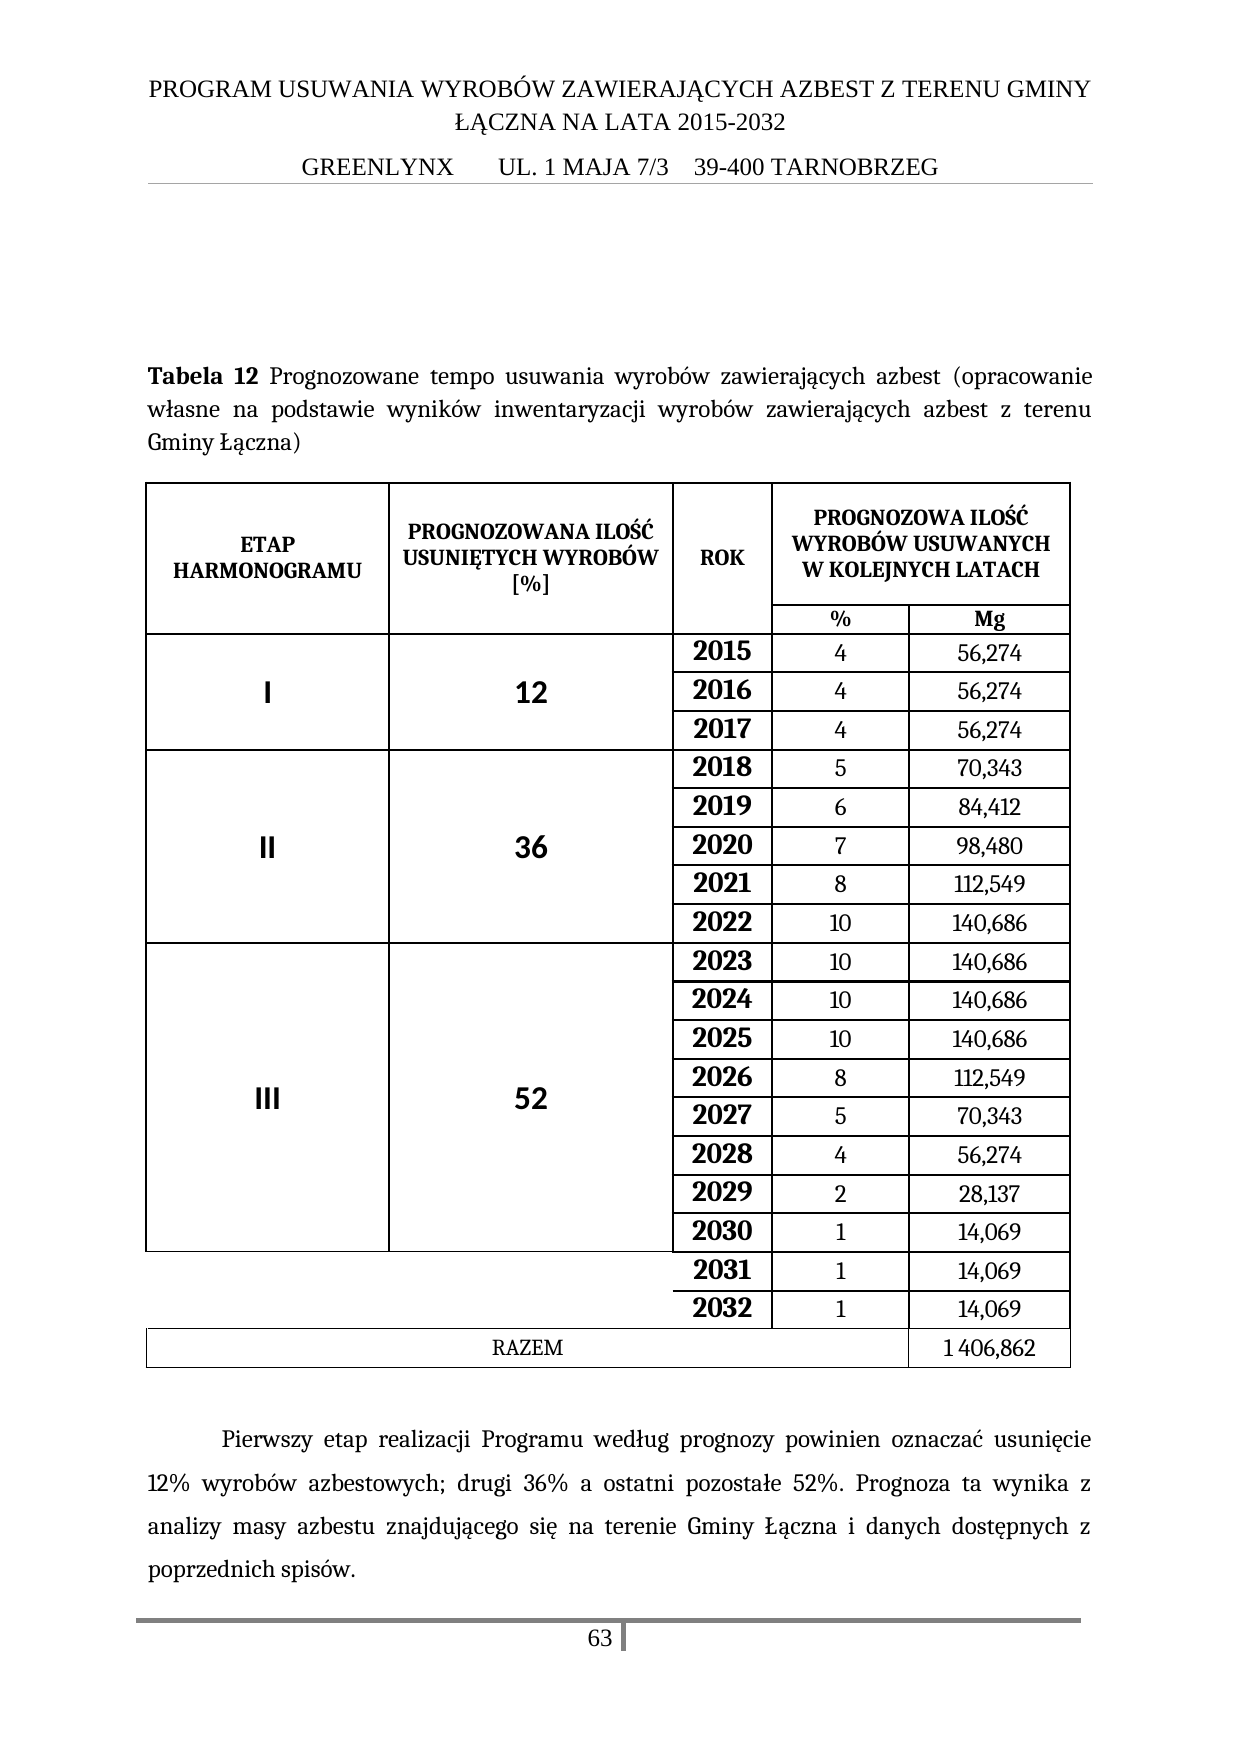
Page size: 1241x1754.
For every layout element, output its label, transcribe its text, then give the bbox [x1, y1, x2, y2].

table_header PROGNOZOWA ILOŚĆ WYROBÓW USUWANYCH W KOLEJNYCH LATACH [773, 484, 1069, 604]
table_header ETAP HARMONOGRAMU [147, 484, 388, 632]
table_cell 56,274 [910, 635, 1069, 671]
table_cell 70,343 [910, 751, 1069, 787]
table_cell 36 [390, 751, 672, 942]
table_cell 56,274 [910, 712, 1069, 748]
table_cell 2020 [674, 828, 771, 864]
table_cell Mg [910, 606, 1069, 632]
table_cell 52 [390, 944, 672, 1251]
table_cell 2026 [674, 1060, 771, 1096]
table_cell 2024 [674, 983, 771, 1019]
table_cell 5 [773, 1098, 908, 1135]
table_cell 6 [773, 789, 908, 826]
table_cell I [147, 635, 388, 748]
table_cell 140,686 [910, 905, 1069, 942]
text Pierwszy etap realizacji Programu według prognozy powinien oznaczać usunięcie 12% wyrobów azbestowych; drugi 36% a ostatni pozostałe 52%. Prognoza ta wynika z analizy masy azbestu znajdującego się na terenie Gminy Łączna i danych dostępnych z poprzednich spisów. [148, 1425, 1093, 1583]
table_cell 7 [773, 828, 908, 864]
table_cell 2027 [674, 1098, 771, 1135]
table_header PROGNOZOWANA ILOŚĆ USUNIĘTYCH WYROBÓW [%] [390, 484, 672, 632]
table_cell 5 [773, 751, 908, 787]
table_cell 2017 [674, 712, 771, 748]
text Tabela 12 Prognozowane tempo usuwania wyrobów zawierających azbest (opracowanie własne na podstawie wyników inwentaryzacji wyrobów zawierających azbest z terenu Gminy Łączna) [148, 362, 1093, 457]
table_cell 2029 [674, 1176, 771, 1212]
table_cell 12 [390, 635, 672, 748]
table_cell 2023 [674, 944, 771, 980]
table_cell 14,069 [910, 1292, 1069, 1328]
table_cell 1 [773, 1253, 908, 1289]
table_cell III [147, 944, 388, 1251]
table_cell II [147, 751, 388, 942]
table_cell 2031 [673, 1253, 771, 1289]
table_cell 56,274 [910, 673, 1069, 710]
table_cell 112,549 [910, 1060, 1069, 1096]
table_cell 10 [773, 905, 908, 942]
table_cell 2018 [674, 751, 771, 787]
table_cell 2030 [674, 1214, 771, 1251]
table_cell 1 [773, 1292, 908, 1328]
table_cell 2016 [674, 673, 771, 710]
table_cell 4 [773, 673, 908, 710]
table_cell 8 [773, 1060, 908, 1096]
table_cell 8 [773, 866, 908, 903]
table_cell 2021 [674, 866, 771, 903]
table_cell 2028 [674, 1137, 771, 1173]
table_cell 1 [773, 1214, 908, 1251]
table_cell 2019 [674, 789, 771, 826]
table_cell 70,343 [910, 1098, 1069, 1135]
table_cell 2032 [673, 1292, 771, 1328]
table_cell 112,549 [910, 866, 1069, 903]
table_cell 2022 [674, 905, 771, 942]
table_cell 56,274 [910, 1137, 1069, 1173]
table_cell 4 [773, 712, 908, 748]
table_cell 140,686 [910, 944, 1069, 980]
table_cell RAZEM [147, 1329, 908, 1367]
table_cell 2015 [674, 635, 771, 671]
table_cell 14,069 [910, 1253, 1069, 1289]
table_cell 10 [773, 1021, 908, 1058]
table_header ROK [674, 484, 771, 632]
table_cell 98,480 [910, 828, 1069, 864]
table_cell % [773, 606, 908, 632]
table_cell 140,686 [910, 1021, 1069, 1058]
table_cell 10 [773, 944, 908, 980]
table_cell 2025 [674, 1021, 771, 1058]
table_cell 14,069 [910, 1214, 1069, 1251]
table_cell 2 [773, 1176, 908, 1212]
table_cell 4 [773, 1137, 908, 1173]
table_cell 140,686 [910, 983, 1069, 1019]
table_cell 1 406,862 [909, 1329, 1070, 1367]
table_cell 10 [773, 983, 908, 1019]
table_cell 4 [773, 635, 908, 671]
table_cell 84,412 [910, 789, 1069, 826]
table_cell 28,137 [910, 1176, 1069, 1212]
